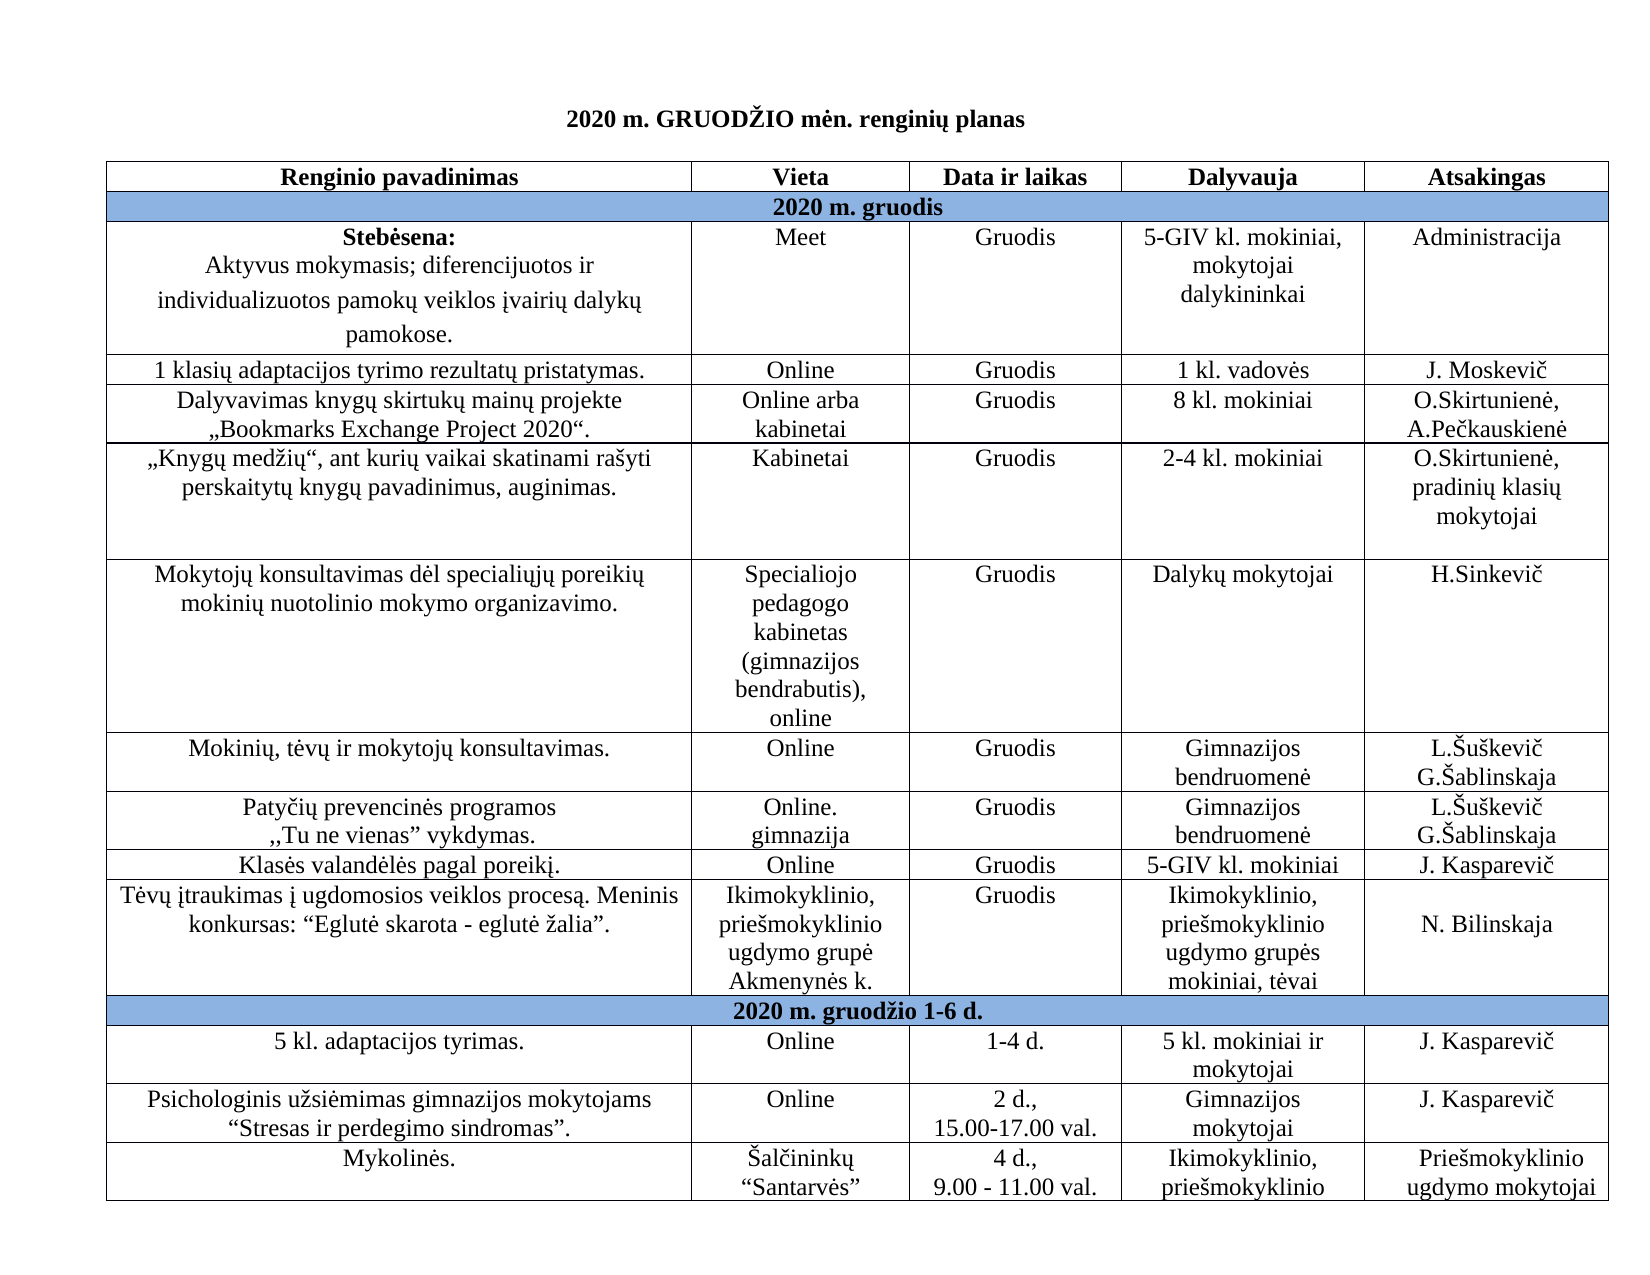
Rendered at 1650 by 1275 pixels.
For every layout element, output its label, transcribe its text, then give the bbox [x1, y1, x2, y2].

table_cell Gimnazijos mokytojai [1122, 1084, 1364, 1142]
table_cell Gruodis [910, 222, 1121, 354]
table_cell Gruodis [910, 385, 1121, 442]
table_cell Psichologinis užsiėmimas gimnazijos mokytojams “Stresas ir perdegimo sindromas”. [107, 1084, 691, 1142]
text 2020 m. GRUODŽIO mėn. renginių planas [118, 104, 1473, 132]
table_cell Online arba kabinetai [692, 385, 909, 442]
table_cell Gruodis [910, 792, 1121, 849]
table_cell O.Skirtunienė, pradinių klasių mokytojai [1365, 444, 1608, 558]
table_header Data ir laikas [910, 162, 1121, 191]
table_cell 8 kl. mokiniai [1122, 385, 1364, 442]
table_header Renginio pavadinimas [107, 162, 691, 191]
table_cell 5-GIV kl. mokiniai [1122, 850, 1364, 879]
table_cell Ikimokyklinio, priešmokyklinio ugdymo grupė Akmenynės k. [692, 880, 909, 995]
table_header Atsakingas [1365, 162, 1608, 191]
table_cell Gruodis [910, 880, 1121, 995]
table_cell Stebėsena: Aktyvus mokymasis; diferencijuotos ir individualizuotos pamokų veiklos įvairių dalykų pamokose. [107, 222, 691, 354]
table_cell Gruodis [910, 733, 1121, 791]
table_cell Gruodis [910, 444, 1121, 558]
table_cell Online [692, 850, 909, 879]
table_cell J. Kasparevič [1365, 1084, 1608, 1142]
table_cell 2020 m. gruodis [107, 192, 1608, 221]
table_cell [1365, 1143, 1608, 1200]
table_cell Online [692, 1026, 909, 1083]
table_cell Mokytojų konsultavimas dėl specialiųjų poreikių mokinių nuotolinio mokymo organizavimo. [107, 560, 691, 732]
table_cell Klasės valandėlės pagal poreikį. [107, 850, 691, 879]
table_cell Gimnazijos bendruomenė [1122, 733, 1364, 791]
table_header Dalyvauja [1122, 162, 1364, 191]
table_cell 5 kl. adaptacijos tyrimas. [107, 1026, 691, 1083]
table_cell Online [692, 733, 909, 791]
table_cell 2 d., 15.00-17.00 val. [910, 1084, 1121, 1142]
table_cell Tėvų įtraukimas į ugdomosios veiklos procesą. Meninis konkursas: “Eglutė skarota - eglutė žalia”. [107, 880, 691, 995]
table_cell 2020 m. gruodžio 1-6 d. [107, 996, 1608, 1025]
table_cell Online [692, 1084, 909, 1142]
table_cell 5-GIV kl. mokiniai, mokytojai dalykininkai [1122, 222, 1364, 354]
table_cell Dalyvavimas knygų skirtukų mainų projekte „Bookmarks Exchange Project 2020“. [107, 385, 691, 442]
table_header Vieta [692, 162, 909, 191]
table_cell H.Sinkevič [1365, 560, 1608, 732]
table_cell Specialiojo pedagogo kabinetas (gimnazijos bendrabutis), online [692, 560, 909, 732]
table_cell Meet [692, 222, 909, 354]
table_cell 1 kl. vadovės [1122, 355, 1364, 384]
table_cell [910, 1143, 1121, 1200]
table_cell 2-4 kl. mokiniai [1122, 444, 1364, 558]
table_cell Mokinių, tėvų ir mokytojų konsultavimas. [107, 733, 691, 791]
table_cell Ikimokyklinio, priešmokyklinio ugdymo grupės mokiniai, tėvai [1122, 880, 1364, 995]
table_cell Gruodis [910, 850, 1121, 879]
table_cell Administracija [1365, 222, 1608, 354]
table_cell J. Kasparevič [1365, 1026, 1608, 1083]
table_cell Dalykų mokytojai [1122, 560, 1364, 732]
table_cell Kabinetai [692, 444, 909, 558]
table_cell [692, 1143, 909, 1200]
table_cell Online. gimnazija [692, 792, 909, 849]
table_cell 1-4 d. [910, 1026, 1121, 1083]
table_cell Online [692, 355, 909, 384]
table_cell Gimnazijos bendruomenė [1122, 792, 1364, 849]
table_cell 5 kl. mokiniai ir mokytojai [1122, 1026, 1364, 1083]
table_cell J. Moskevič [1365, 355, 1608, 384]
table_cell Patyčių prevencinės programos ,,Tu ne vienas” vykdymas. [107, 792, 691, 849]
table_cell O.Skirtunienė, A.Pečkauskienė [1365, 385, 1608, 442]
table_cell J. Kasparevič [1365, 850, 1608, 879]
table_cell 1 klasių adaptacijos tyrimo rezultatų pristatymas. [107, 355, 691, 384]
table_cell L.Šuškevič G.Šablinskaja [1365, 733, 1608, 791]
table_cell L.Šuškevič G.Šablinskaja [1365, 792, 1608, 849]
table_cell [1122, 1143, 1364, 1200]
table_cell N. Bilinskaja [1365, 880, 1608, 995]
table_cell Gruodis [910, 355, 1121, 384]
table_cell „Knygų medžių“, ant kurių vaikai skatinami rašyti perskaitytų knygų pavadinimus, auginimas. [107, 444, 691, 558]
table_cell Mykolinės. [107, 1143, 691, 1200]
table_cell Gruodis [910, 560, 1121, 732]
